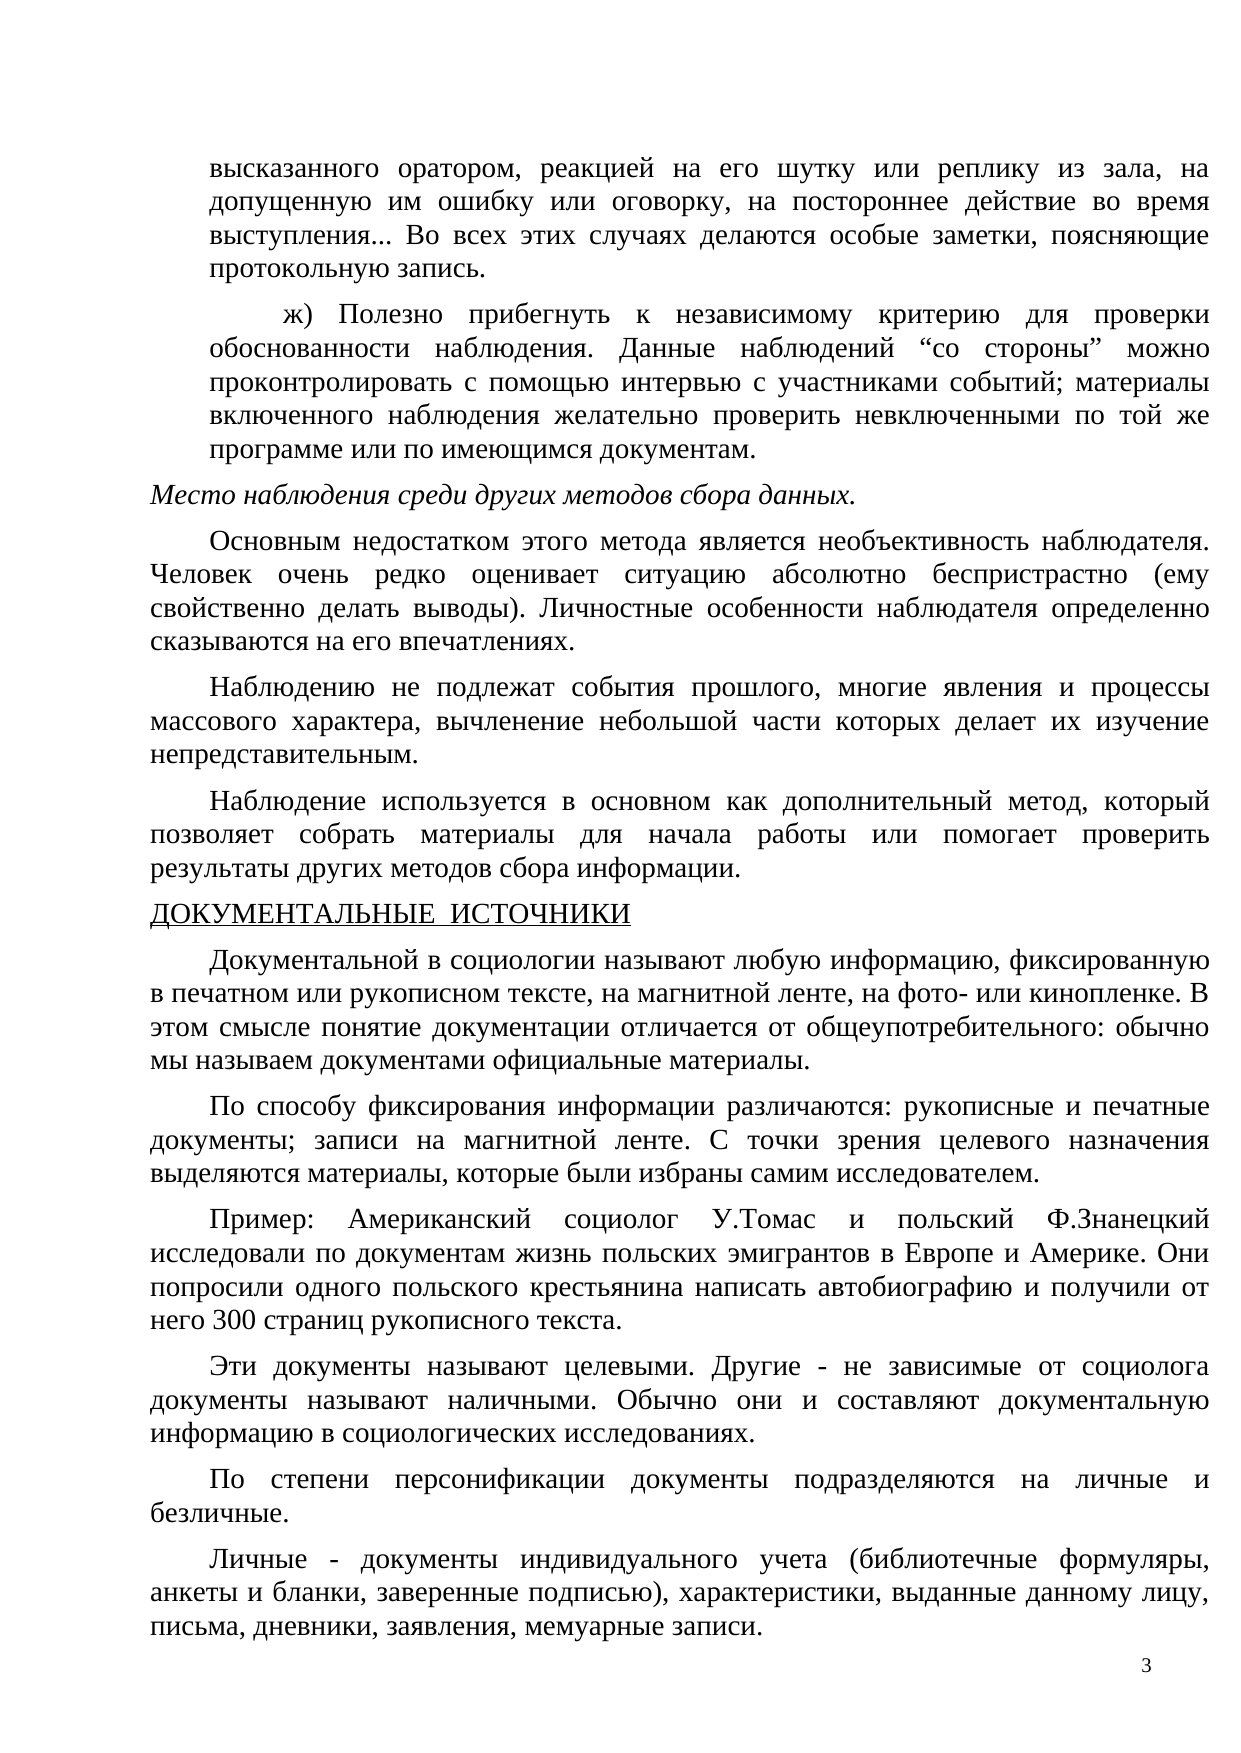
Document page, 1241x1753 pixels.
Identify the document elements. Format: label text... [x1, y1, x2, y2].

text Эти документы называют целевыми. Другие - не зависимые от социолога документы называют наличными. Обычно они и составляют документальную информацию в социологических исследованиях. [150, 1348, 1211, 1449]
text Пример: Американский социолог У.Томас и польский Ф.Знанецкий исследовали по документам жизнь польских эмигрантов в Европе и Америке. Они попросили одного польского крестьянина написать автобиографию и получили от него 300 страниц рукописного текста. [150, 1202, 1211, 1336]
text ДОКУМЕНТАЛЬНЫЕ ИСТОЧНИКИ [150, 896, 1211, 929]
text Наблюдение используется в основном как дополнительный метод, который позволяет собрать материалы для начала работы или помогает проверить результаты других методов сбора информации. [150, 783, 1211, 883]
text Документальной в социологии называют любую информацию, фиксированную в печатном или рукописном тексте, на магнитной ленте, на фото- или кинопленке. В этом смысле понятие документации отличается от общеупотребительного: обычно мы называем документами официальные материалы. [150, 942, 1211, 1076]
text По способу фиксирования информации различаются: рукописные и печатные документы; записи на магнитной ленте. С точки зрения целевого назначения выделяются материалы, которые были избраны самим исследователем. [150, 1088, 1211, 1189]
text Место наблюдения среди других методов сбора данных. [150, 477, 1211, 510]
text Наблюдению не подлежат события прошлого, многие явления и процессы массового характера, вычленение небольшой части которых делает их изучение непредставительным. [150, 669, 1211, 770]
text По степени персонификации документы подразделяются на личные и безличные. [150, 1461, 1211, 1528]
text Личные - документы индивидуального учета (библиотечные формуляры, анкеты и бланки, заверенные подписью), характеристики, выданные данному лицу, письма, дневники, заявления, мемуарные записи. [150, 1541, 1211, 1642]
text ж) Полезно прибегнуть к независимому критерию для проверки обоснованности наблюдения. Данные наблюдений “со стороны” можно проконтролировать с помощью интервью с участниками событий; материалы включенного наблюдения желательно проверить невключенными по той же программе или по имеющимся документам. [209, 297, 1211, 464]
text Основным недостатком этого метода является необъективность наблюдателя. Человек очень редко оценивает ситуацию абсолютно беспристрастно (ему свойственно делать выводы). Личностные особенности наблюдателя определенно сказываются на его впечатлениях. [150, 523, 1211, 657]
